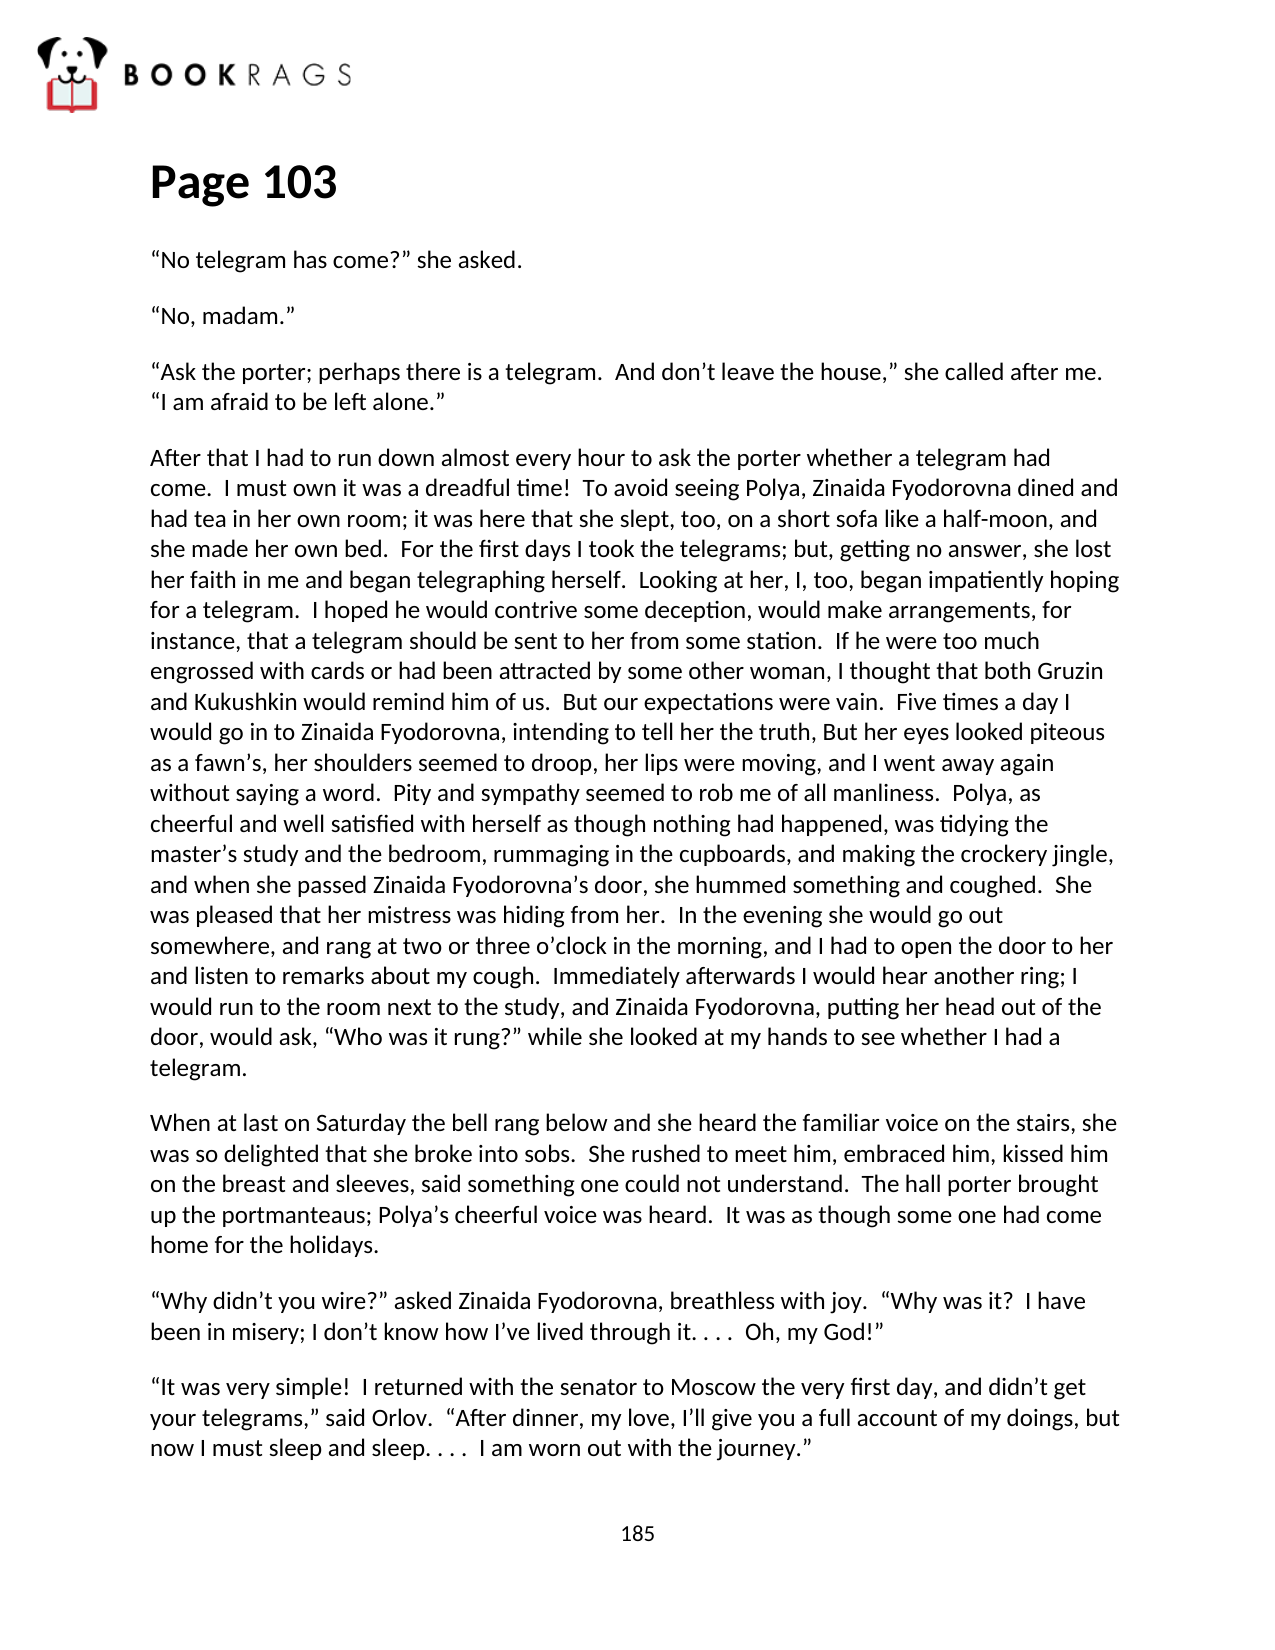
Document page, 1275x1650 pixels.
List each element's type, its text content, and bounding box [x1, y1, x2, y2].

text “Ask the porter; perhaps there is a telegram. And don’t leave the house,” she called after me. “I am afraid to be left alone.” [150, 356, 1125, 417]
text When at last on Saturday the bell rang below and she heard the familiar voice on the stairs, she was so delighted that she broke into sobs. She rushed to meet him, embraced him, kissed him on the breast and sleeves, said something one could not understand. The hall porter brought up the portmanteaus; Polya’s cheerful voice was heard. It was as though some one had come home for the holidays. [150, 1108, 1125, 1260]
text “It was very simple! I returned with the senator to Moscow the very first day, and didn’t get your telegrams,” said Orlov. “After dinner, my love, I’ll give you a full account of my doings, but now I must sleep and sleep. . . . I am worn out with the journey.” [150, 1371, 1125, 1463]
text “No, madam.” [150, 300, 1125, 331]
text After that I had to run down almost every hour to ask the porter whether a telegram had come. I must own it was a dreadful time! To avoid seeing Polya, Zinaida Fyodorovna dined and had tea in her own room; it was here that she slept, too, on a short sofa like a half-moon, and she made her own bed. For the first days I took the telegrams; but, getting no answer, she lost her faith in me and began telegraphing herself. Looking at her, I, too, began impatiently hoping for a telegram. I hoped he would contrive some deception, would make arrangements, for instance, that a telegram should be sent to her from some station. If he were too much engrossed with cards or had been attracted by some other woman, I thought that both Gruzin and Kukushkin would remind him of us. But our expectations were vain. Five times a day I would go in to Zinaida Fyodorovna, intending to tell her the truth, But her eyes looked piteous as a fawn’s, her shoulders seemed to droop, her lips were moving, and I went away again without saying a word. Pity and sympathy seemed to rob me of all manliness. Polya, as cheerful and well satisfied with herself as though nothing had happened, was tidying the master’s study and the bedroom, rummaging in the cupboards, and making the crockery jingle, and when she passed Zinaida Fyodorovna’s door, she hummed something and coughed. She was pleased that her mistress was hiding from her. In the evening she would go out somewhere, and rang at two or three o’clock in the morning, and I had to open the door to her and listen to remarks about my cough. Immediately afterwards I would hear another ring; I would run to the room next to the study, and Zinaida Fyodorovna, putting her head out of the door, would ask, “Who was it rung?” while she looked at my hands to see whether I had a telegram. [150, 442, 1125, 1083]
text Page 103 [150, 150, 1125, 211]
picture [37, 37, 351, 113]
text “No telegram has come?” she asked. [150, 244, 1125, 275]
text “Why didn’t you wire?” asked Zinaida Fyodorovna, breathless with joy. “Why was it? I have been in misery; I don’t know how I’ve lived through it. . . . Oh, my God!” [150, 1285, 1125, 1346]
